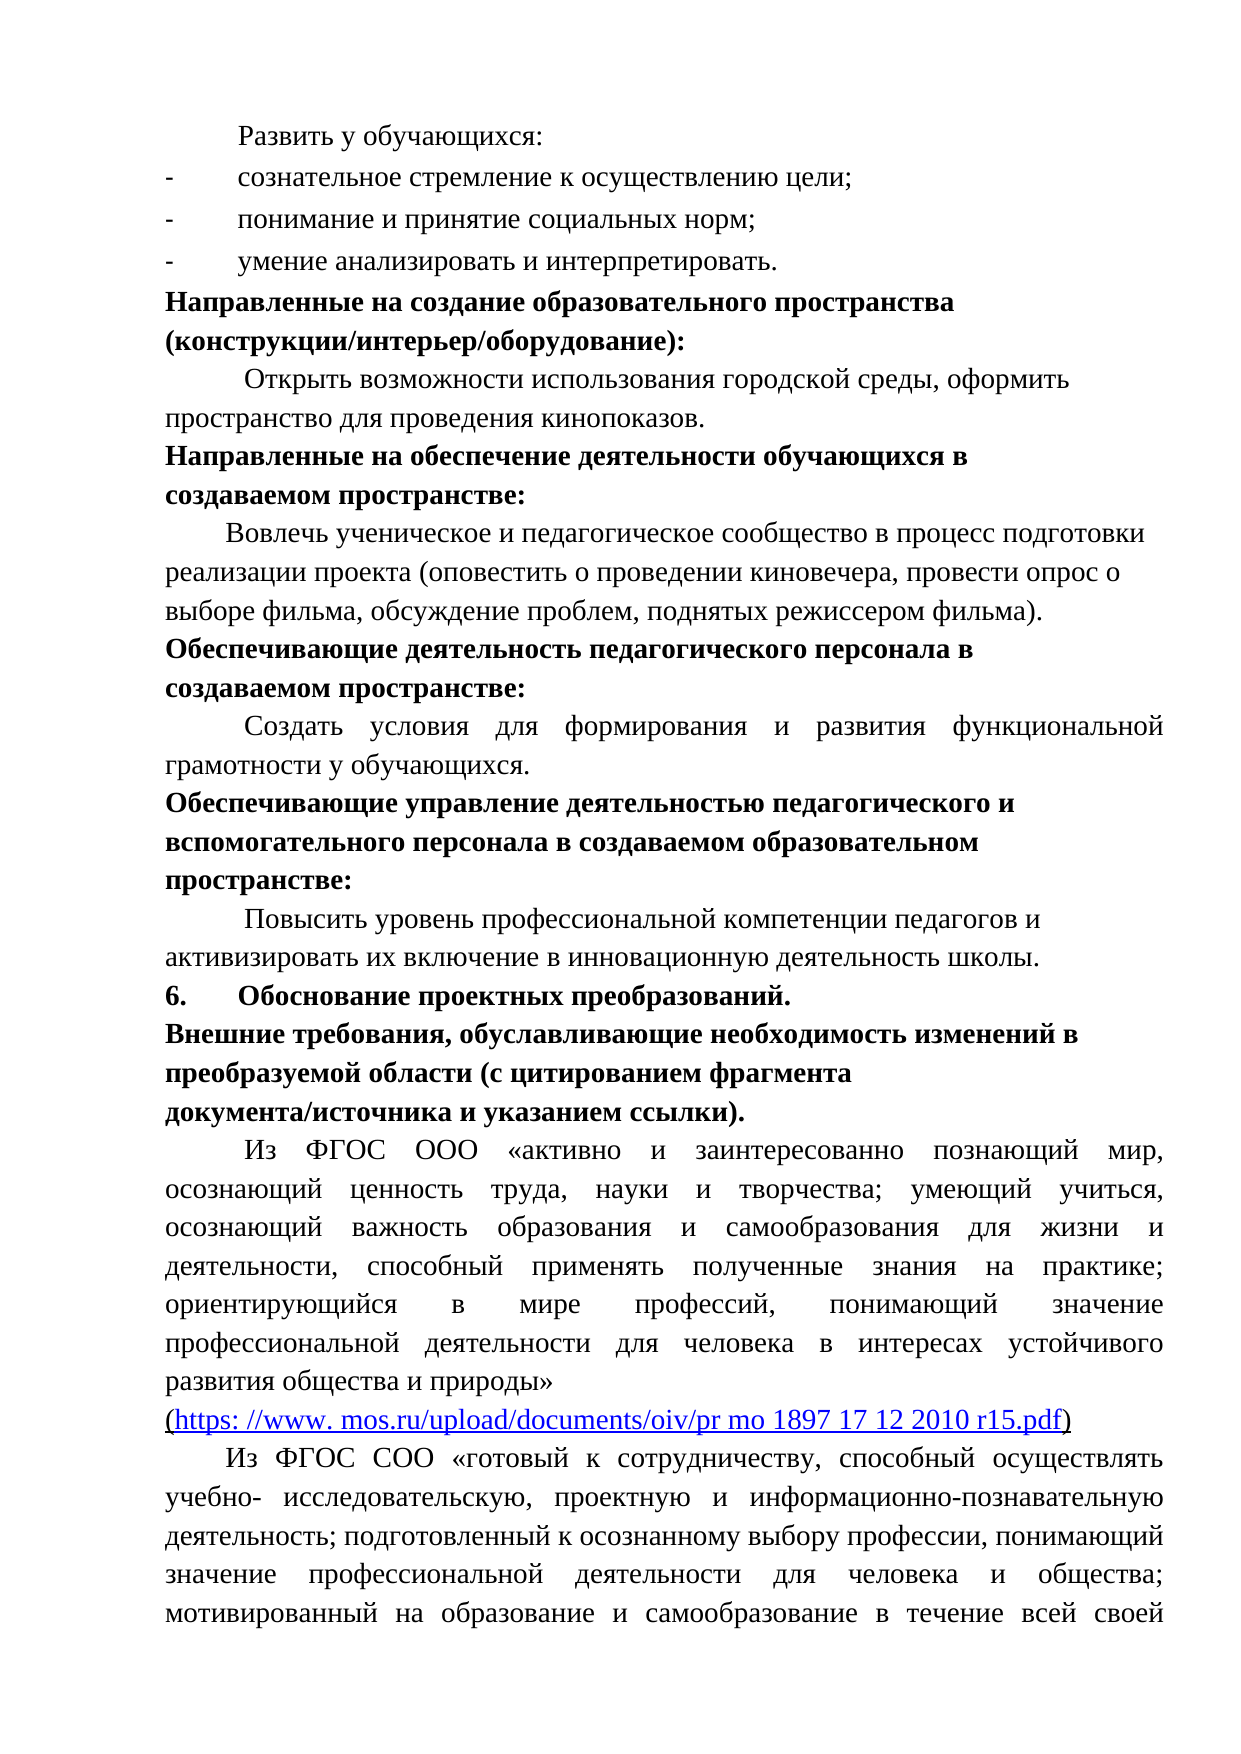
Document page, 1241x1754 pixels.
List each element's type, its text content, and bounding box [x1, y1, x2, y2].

text Внешние требования, обуславливающие необходимость изменений в преобразуемой области (с цитированием фрагмента документа/источника и указанием ссылки). [165, 1017, 1164, 1127]
text Обеспечивающие управление деятельностью педагогического и вспомогательного персонала в создаваемом образовательном пространстве: [165, 785, 1164, 896]
text Направленные на создание образовательного пространства (конструкции/интерьер/оборудование): [165, 284, 1164, 356]
text Обеспечивающие деятельность педагогического персонала в создаваемом пространстве: [165, 631, 1164, 703]
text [165, 1441, 1164, 1628]
list понимание и принятие социальных норм; [165, 199, 1164, 236]
text Направленные на обеспечение деятельности обучающихся в создаваемом пространстве: [165, 438, 1164, 511]
text Из ФГОС ООО «активно и заинтересованно познающий мир, осознающий ценность труда, науки и творчества; умеющий учиться, осознающий важность образования и самообразования для жизни и деятельности, способный применять полученные знания на практике; ориентирующийся в мире профессий, понимающий значение профессиональной деятельности для человека в интересах устойчивого развития общества и природы» [165, 1132, 1164, 1397]
text Вовлечь ученическое и педагогическое сообщество в процесс подготовки реализации проекта (оповестить о проведении киновечера, провести опрос о выборе фильма, обсуждение проблем, поднятых режиссером фильма). [165, 516, 1164, 626]
text Повысить уровень профессиональной компетенции педагогов и активизировать их включение в инновационную деятельность школы. [165, 901, 1164, 973]
list умение анализировать и интерпретировать. [165, 242, 1164, 279]
text Развить у обучающихся: [165, 118, 1164, 152]
text Создать условия для формирования и развития функциональной грамотности у обучающихся. [165, 708, 1164, 780]
text Открыть возможности использования городской среды, оформить пространство для проведения кинопоказов. [165, 361, 1164, 433]
list Обоснование проектных преобразований. [165, 978, 1164, 1012]
text (https: //www. mos.ru/upload/documents/oiv/pr mo 1897 17 12 2010 r15.pdf) [165, 1402, 1164, 1436]
list сознательное стремление к осуществлению цели; [165, 157, 1164, 194]
